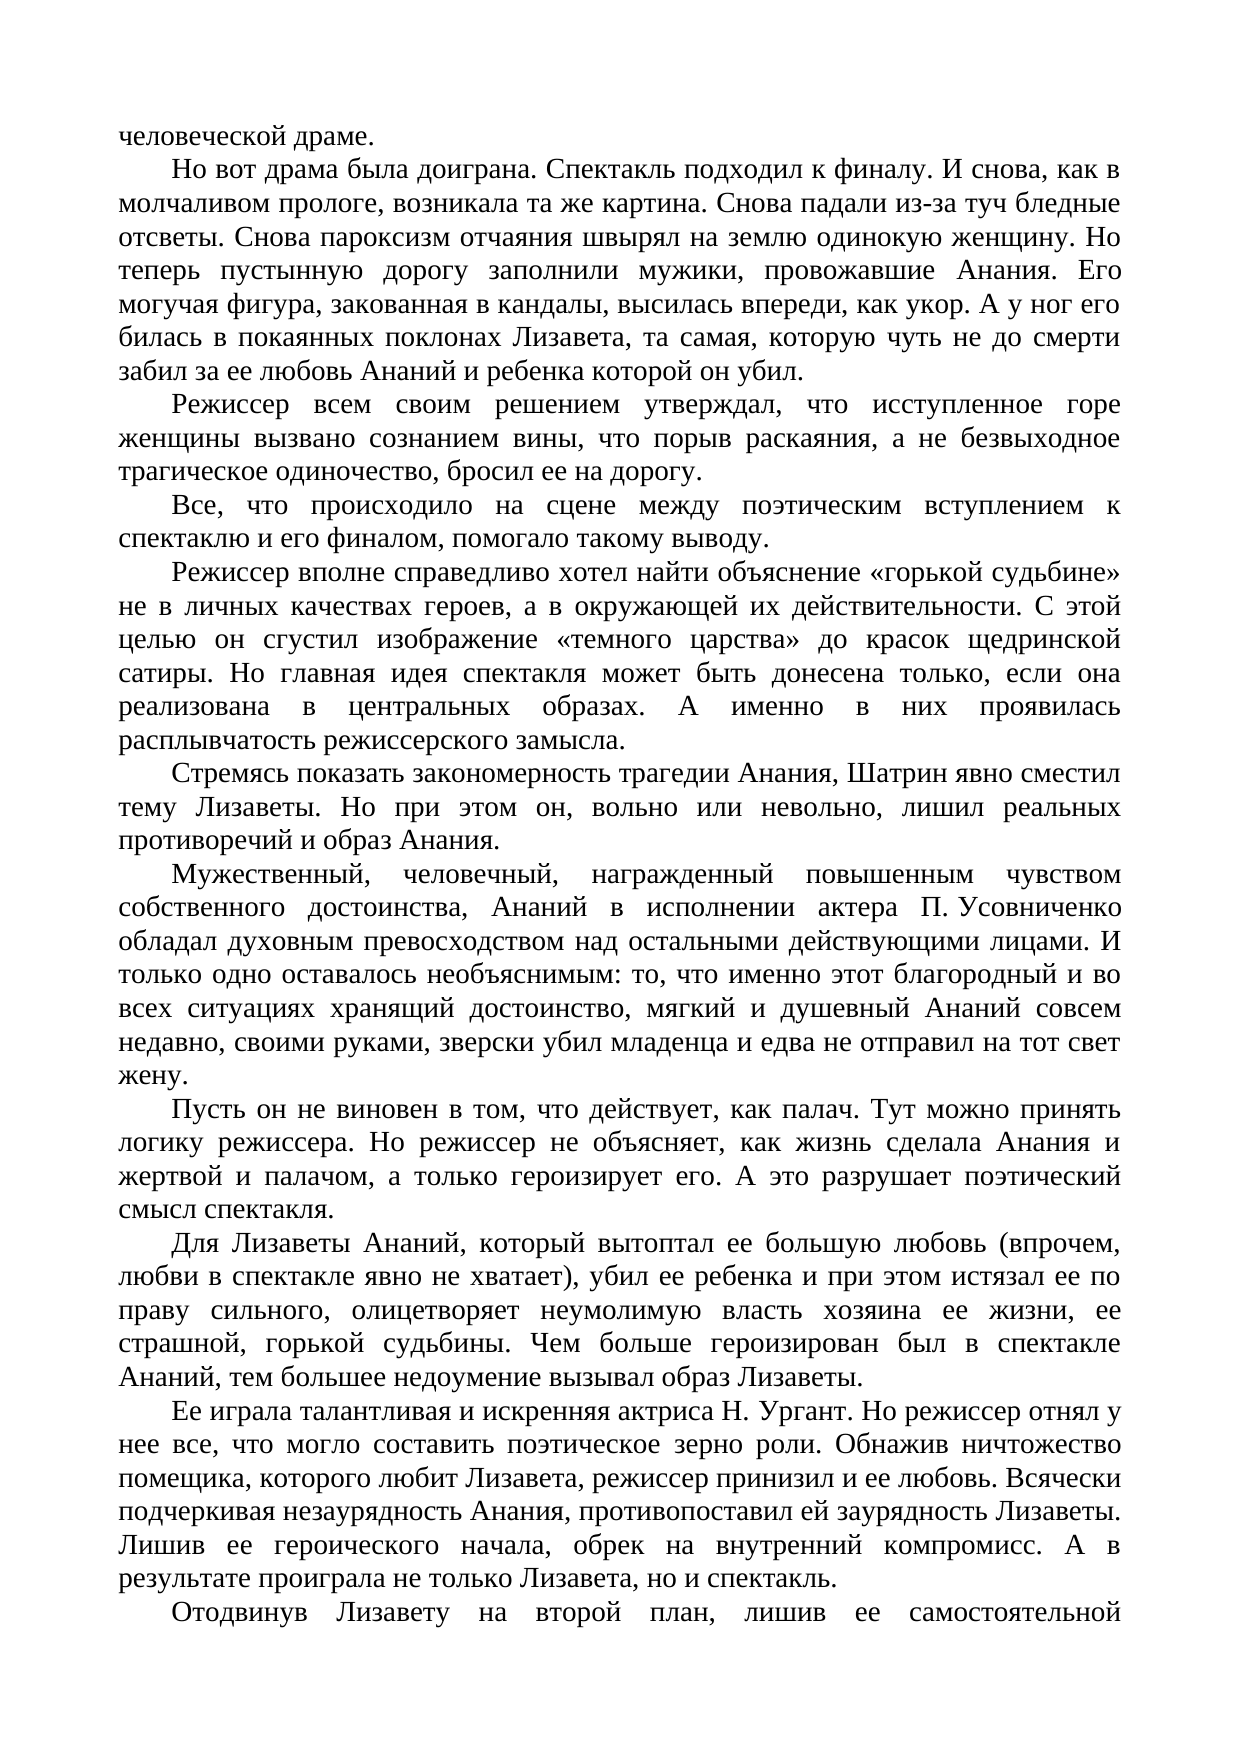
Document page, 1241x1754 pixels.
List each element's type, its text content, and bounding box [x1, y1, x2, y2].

text Пусть он не виновен в том, что действует, как палач. Тут можно принять логику режиссера. Но режиссер не объясняет, как жизнь сделала Анания и жертвой и палачом, а только героизирует его. А это разрушает поэтический смысл спектакля. [118, 1091, 1122, 1225]
text Стремясь показать закономерность трагедии Анания, Шатрин явно сместил тему Лизаветы. Но при этом он, вольно или невольно, лишил реальных противоречий и образ Анания. [118, 755, 1122, 856]
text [118, 1594, 1122, 1627]
text Мужественный, человечный, награжденный повышенным чувством собственного достоинства, Ананий в исполнении актера П. Усовниченко обладал духовным превосходством над остальными действующими лицами. И только одно оставалось необъяснимым: то, что именно этот благородный и во всех ситуациях хранящий достоинство, мягкий и душевный Ананий совсем недавно, своими руками, зверски убил младенца и едва не отправил на тот свет жену. [118, 856, 1122, 1091]
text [118, 118, 1122, 152]
text Режиссер всем своим решением утверждал, что исступленное горе женщины вызвано сознанием вины, что порыв раскаяния, а не безвыходное трагическое одиночество, бросил ее на дорогу. [118, 386, 1122, 487]
text Все, что происходило на сцене между поэтическим вступлением к спектаклю и его финалом, помогало такому выводу. [118, 487, 1122, 554]
text Но вот драма была доиграна. Спектакль подходил к финалу. И снова, как в молчаливом прологе, возникала та же картина. Снова падали из-за туч бледные отсветы. Снова пароксизм отчаяния швырял на землю одинокую женщину. Но теперь пустынную дорогу заполнили мужики, провожавшие {68} Анания. Его могучая фигура, закованная в кандалы, высилась впереди, как укор. А у ног его билась в покаянных поклонах Лизавета, та самая, которую чуть не до смерти забил за ее любовь Ананий и ребенка которой он убил. [118, 152, 1122, 386]
text Для Лизаветы Ананий, который вытоптал ее большую любовь (впрочем, любви в спектакле явно не хватает), убил ее ребенка и при этом истязал ее по праву сильного, олицетворяет неумолимую власть хозяина ее жизни, ее страшной, горькой судьбины. Чем больше героизирован был в спектакле Ананий, тем большее недоумение вызывал образ Лизаветы. [118, 1225, 1122, 1393]
text Ее играла талантливая и искренняя актриса Н. Ургант. Но режиссер отнял у нее все, что могло составить поэтическое {69} зерно роли. Обнажив ничтожество помещика, которого любит Лизавета, режиссер принизил и ее любовь. Всячески подчеркивая незаурядность Анания, противопоставил ей заурядность Лизаветы. Лишив ее героического начала, обрек на внутренний компромисс. А в результате проиграла не только Лизавета, но и спектакль. [118, 1393, 1122, 1594]
text Режиссер вполне справедливо хотел найти объяснение «горькой судьбине» не в личных качествах героев, а в окружающей их действительности. С этой целью он сгустил изображение «темного царства» до красок щедринской сатиры. Но главная идея спектакля может быть донесена только, если она реализована в центральных образах. А именно в них проявилась расплывчатость режиссерского замысла. [118, 554, 1122, 755]
